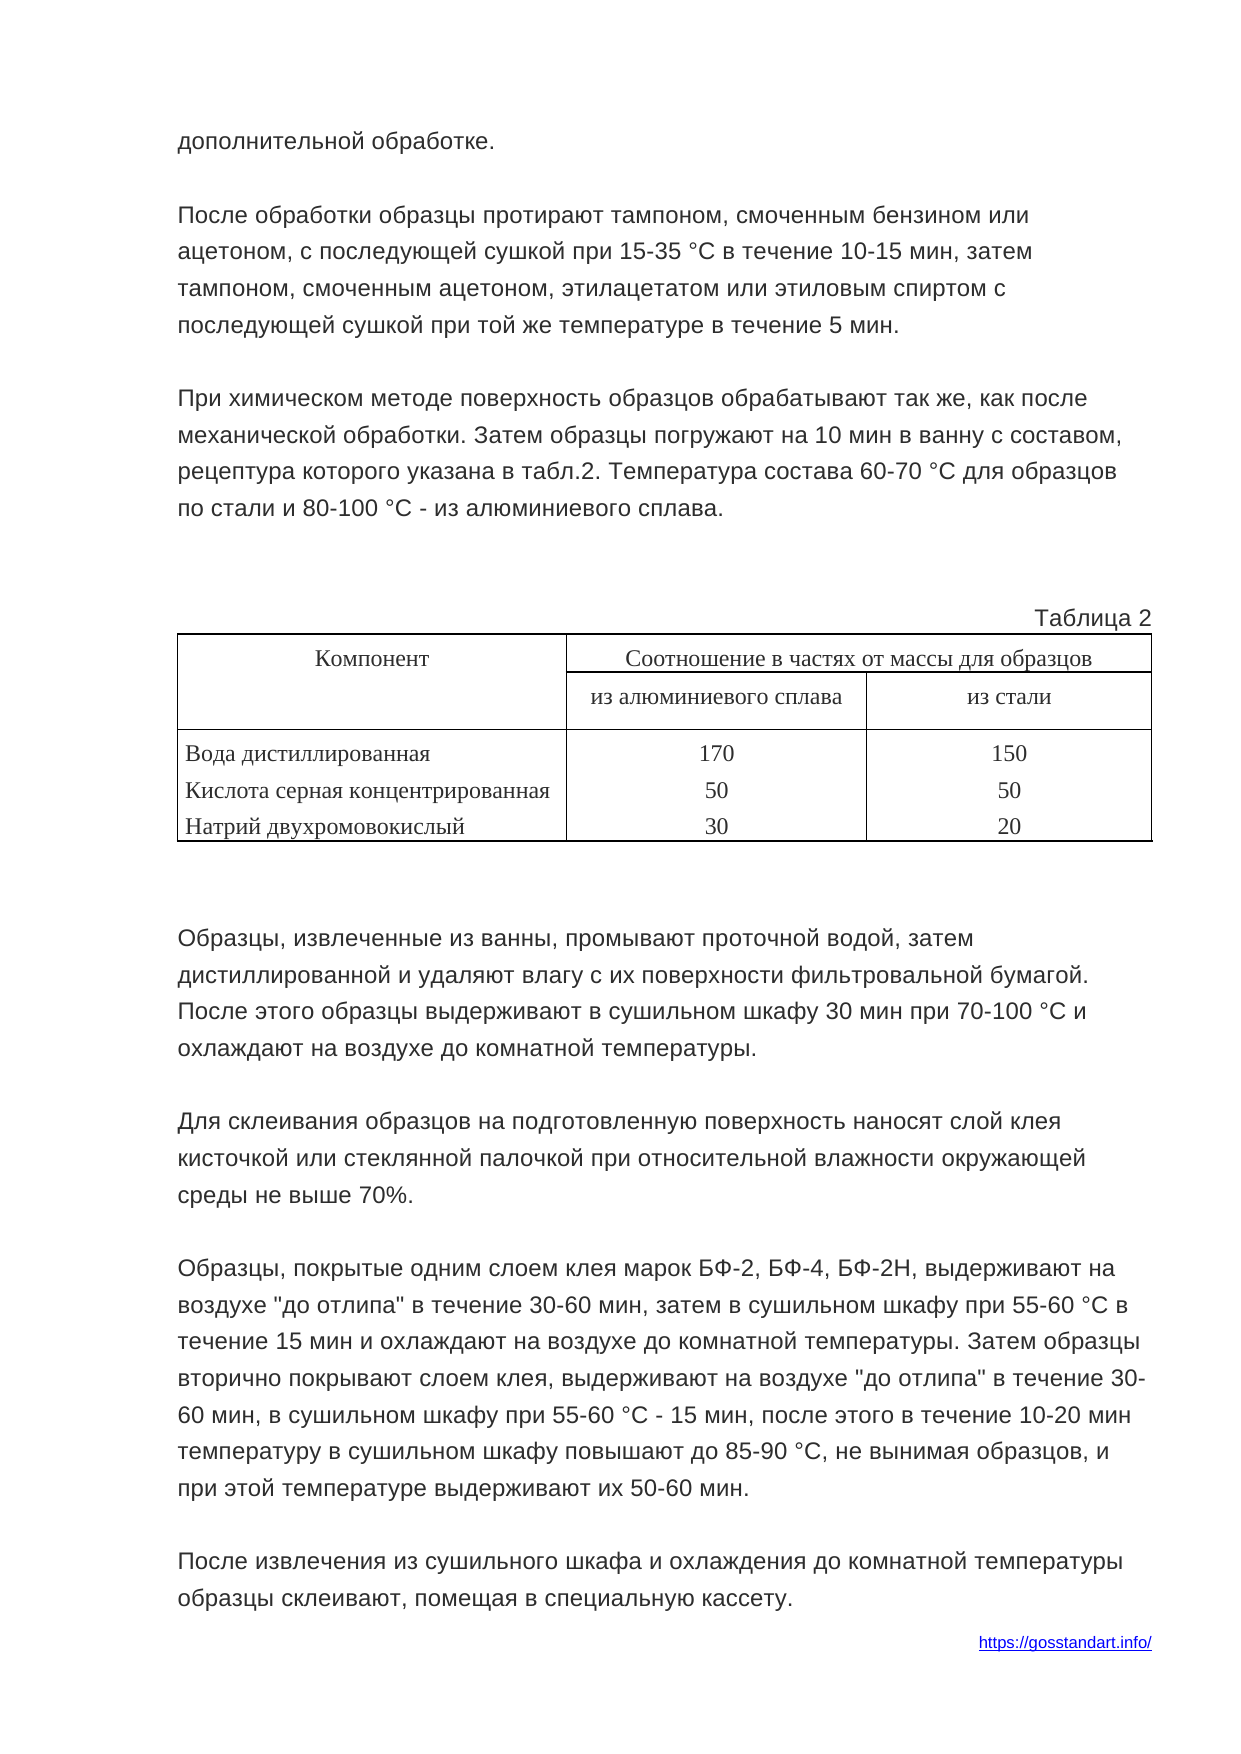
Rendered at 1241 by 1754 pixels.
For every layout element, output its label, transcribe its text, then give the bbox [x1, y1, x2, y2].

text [177, 118, 1152, 595]
table_cell из стали [867, 673, 1151, 728]
table_cell из алюминиевого сплава [567, 673, 866, 728]
table_cell 30 [567, 803, 866, 840]
table_cell 150 [867, 730, 1151, 767]
table_cell Вода дистиллированная [178, 730, 566, 767]
table_cell Компонент [178, 635, 566, 671]
table_cell Натрий двухромовокислый [178, 803, 566, 840]
table_cell 50 [567, 767, 866, 803]
table_cell [178, 671, 566, 728]
table_cell Соотношение в частях от массы для образцов [567, 635, 1151, 671]
table_cell 50 [867, 767, 1151, 803]
table_cell 20 [867, 803, 1151, 840]
text Таблица 2 [177, 595, 1152, 631]
table_cell 170 [567, 730, 866, 767]
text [177, 842, 1152, 1612]
table_cell Кислота серная концентрированная [178, 767, 566, 803]
